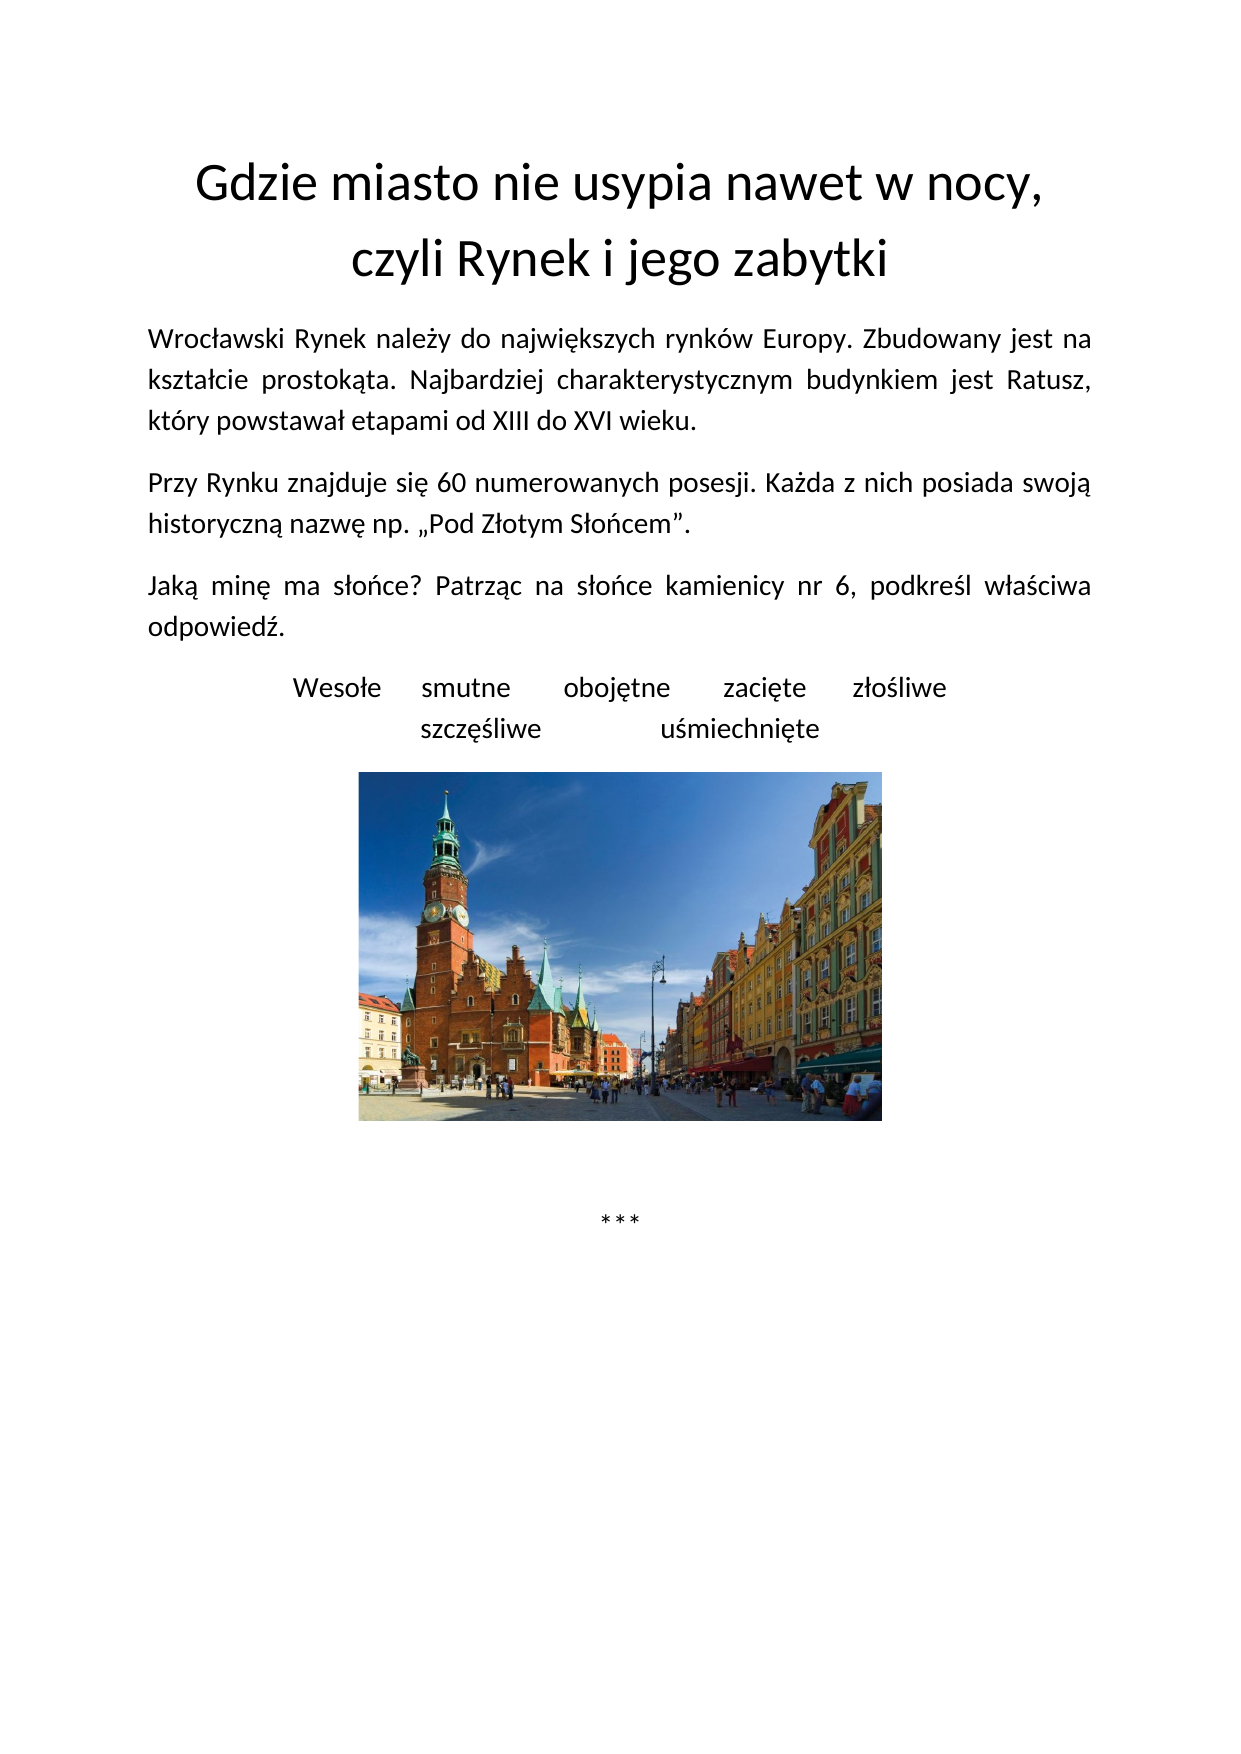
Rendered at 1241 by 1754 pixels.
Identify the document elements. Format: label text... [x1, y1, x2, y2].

text Wrocławski Rynek należy do największych rynków Europy. Zbudowany jest na kształcie prostokąta. Najbardziej charakterystycznym budynkiem jest Ratusz, który powstawał etapami od XIII do XVI wieku. [148, 321, 1093, 438]
text Przy Rynku znajduje się 60 numerowanych posesji. Każda z nich posiada swoją historyczną nazwę np. „Pod Złotym Słońcem”. [148, 464, 1093, 541]
text *** [148, 1207, 1093, 1243]
text Gdzie miasto nie usypia nawet w nocy, czyli Rynek i jego zabytki [148, 148, 1093, 290]
text Jaką minę ma słońce? Patrząc na słońce kamienicy nr 6, podkreśl właściwa odpowiedź. [148, 567, 1093, 643]
picture [358, 772, 882, 1121]
text Wesołe smutne obojętne zacięte złośliwe szczęśliwe uśmiechnięte [148, 669, 1093, 746]
